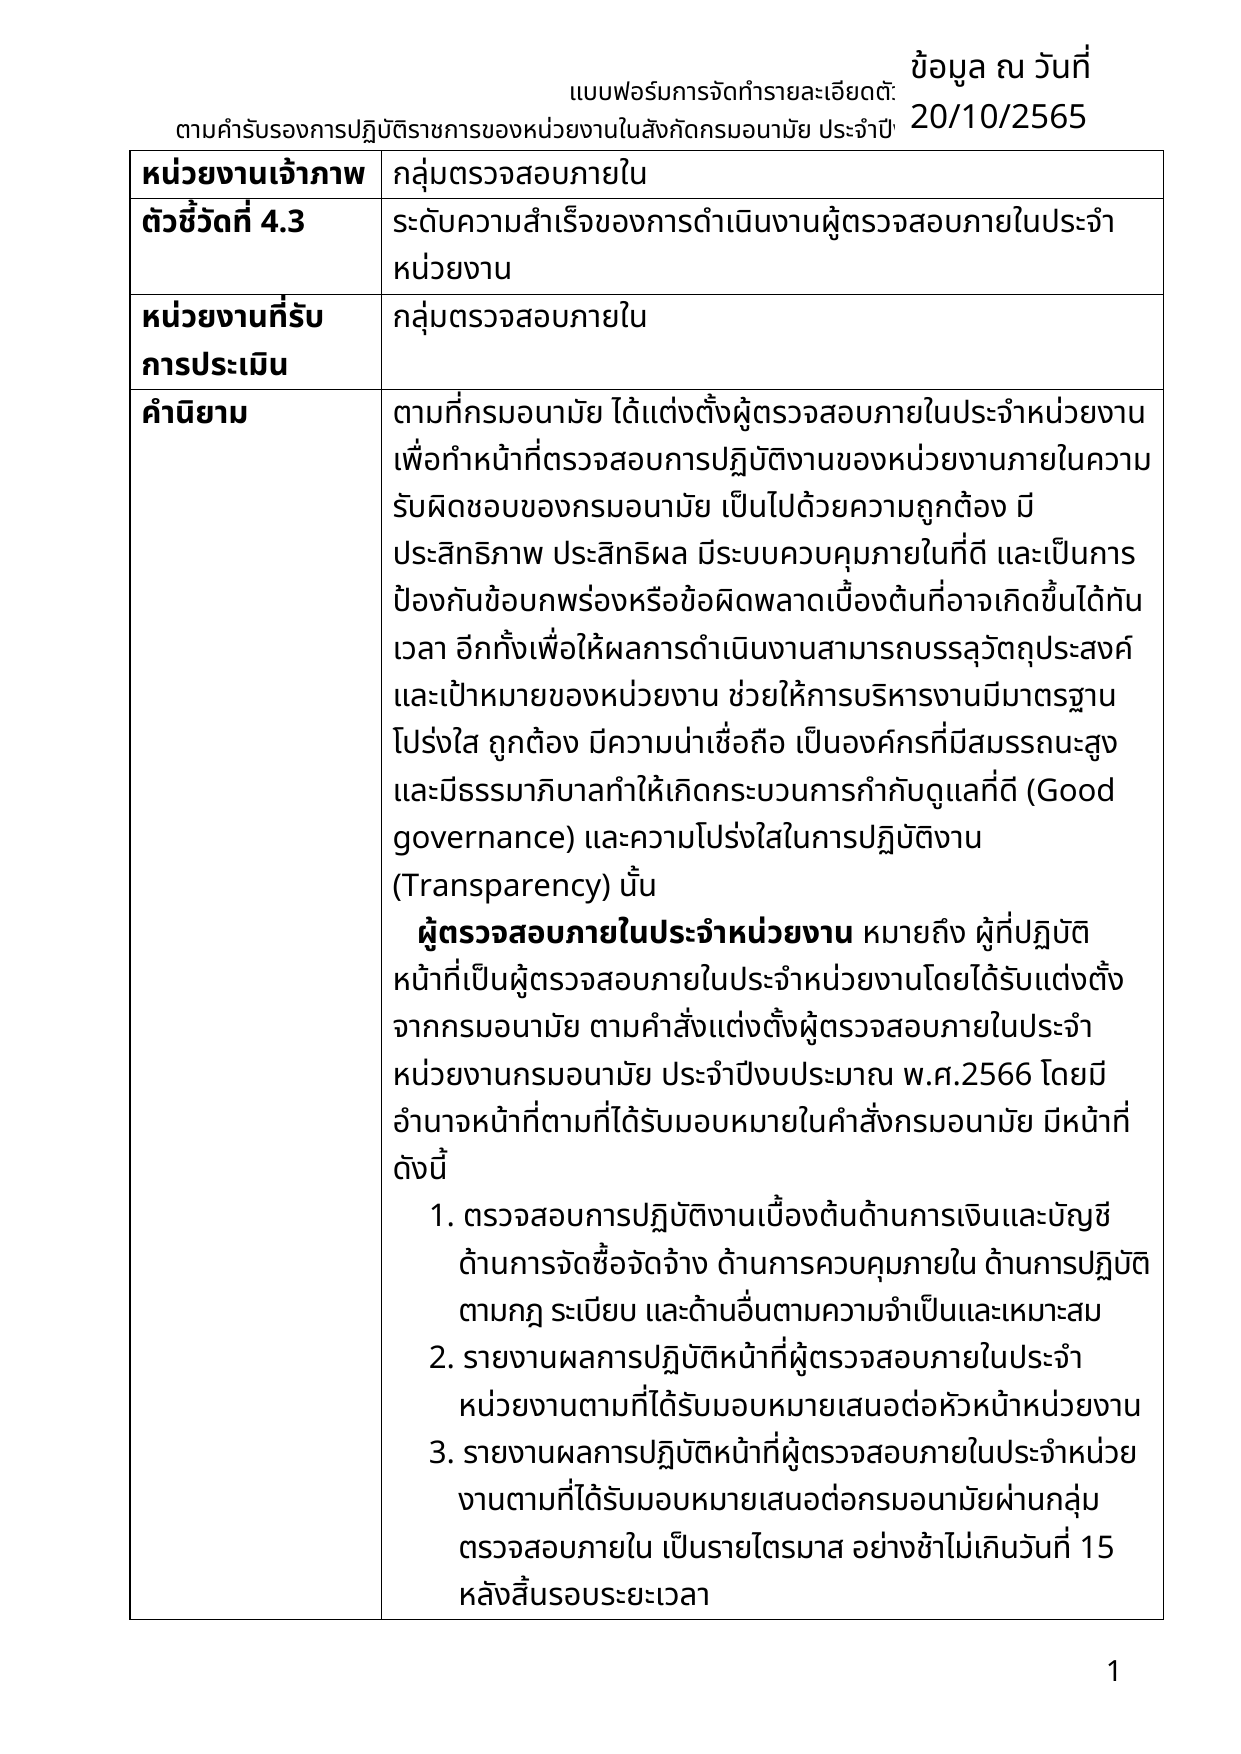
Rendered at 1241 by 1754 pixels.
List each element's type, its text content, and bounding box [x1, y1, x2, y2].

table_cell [382, 390, 1163, 1619]
table_header หน่วยงานเจ้าภาพ [131, 151, 381, 198]
table_cell หน่วยงานที่รับการประเมิน [131, 295, 381, 389]
table_cell ระดับความสำเร็จของการดำเนินงานผู้ตรวจสอบภายในประจำหน่วยงาน [382, 199, 1163, 293]
table_header กลุ่มตรวจสอบภายใน [382, 151, 1163, 198]
table_cell กลุ่มตรวจสอบภายใน [382, 295, 1163, 389]
table_cell ตัวชี้วัดที่ 4.3 [131, 199, 381, 293]
table_cell คำนิยาม [131, 390, 381, 1619]
